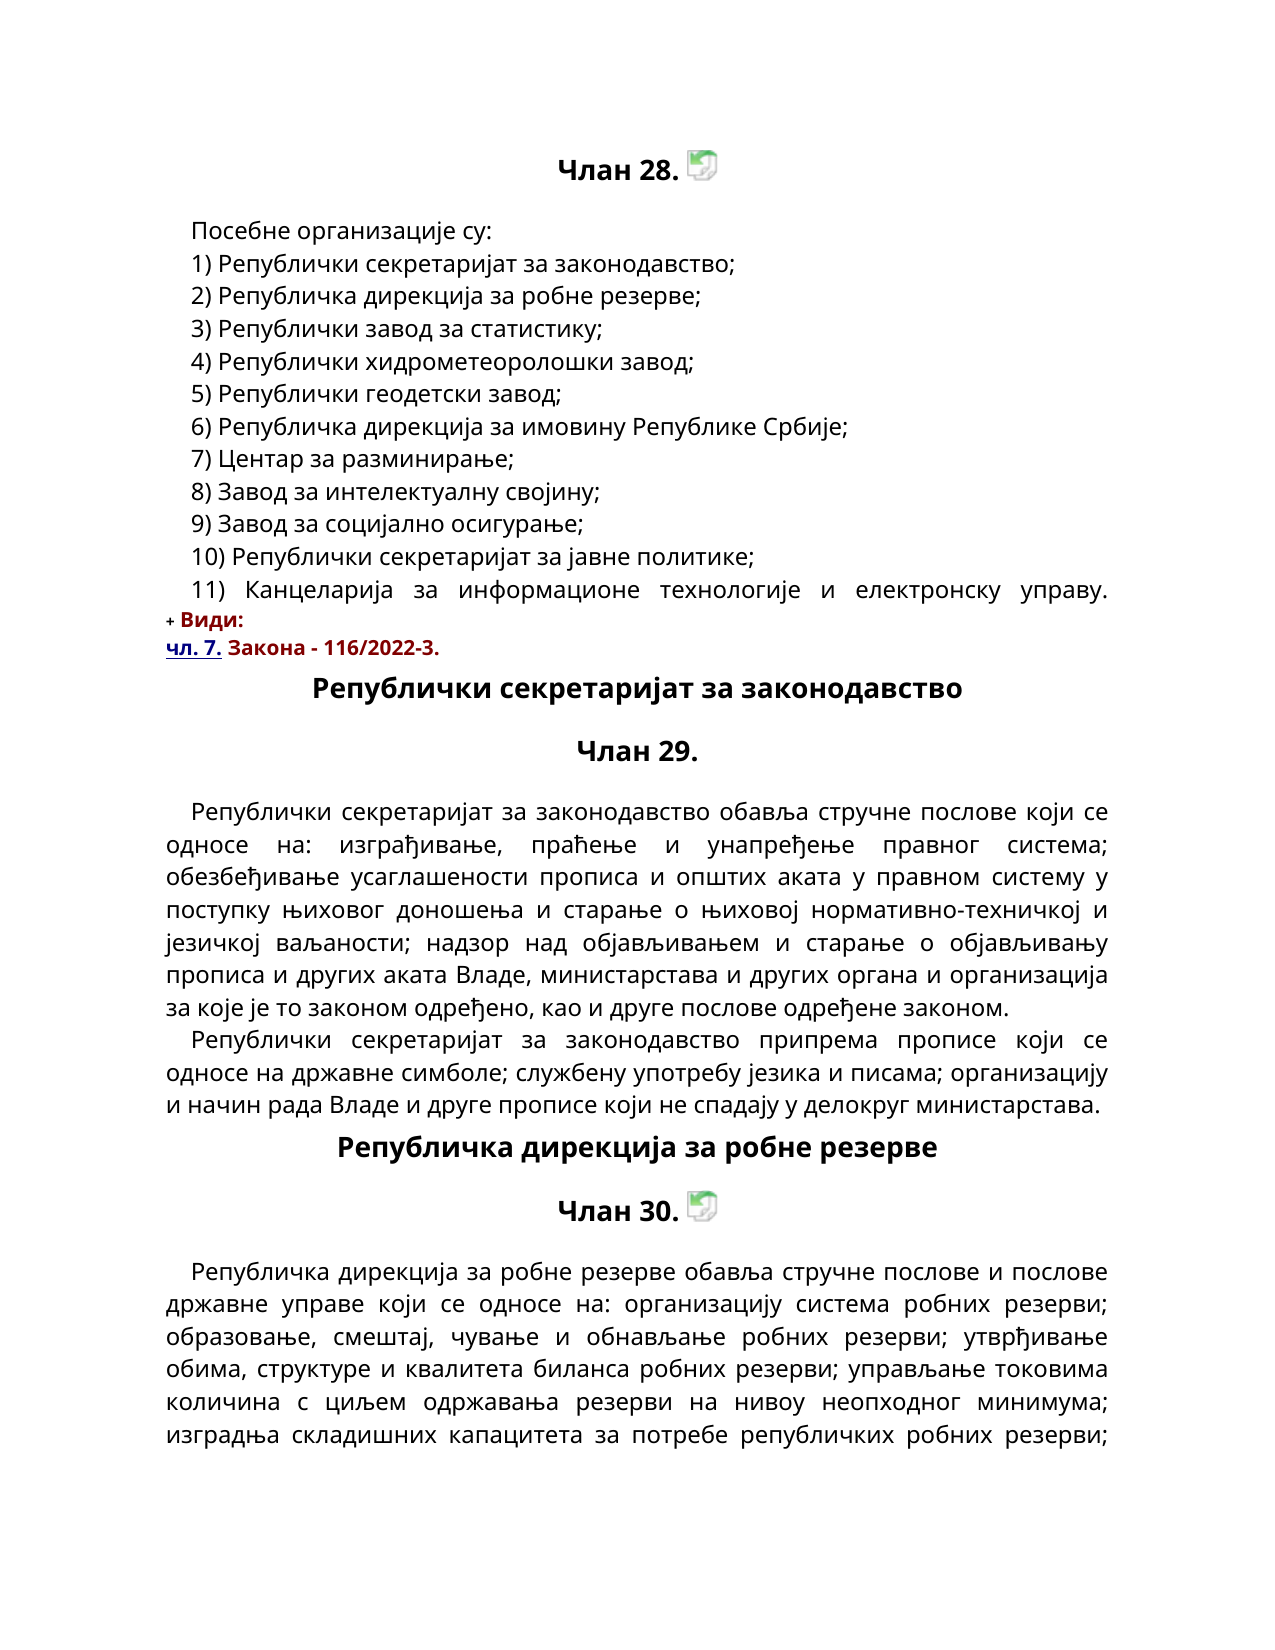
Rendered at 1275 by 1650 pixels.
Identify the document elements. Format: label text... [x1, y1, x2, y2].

text Члан 30. ﻿ [150, 1191, 1125, 1229]
text Републички секретаријат за законодавство припрема прописе који се односе на државне симболе; службену употребу језика и писама; организацију и начин рада Владе и друге прописе који не спадају у делокруг министарстава. [166, 1023, 1109, 1121]
text 8) Завод за интелектуалну својину; [166, 475, 1109, 507]
text 4) Републички хидрометеоролошки завод; [166, 344, 1109, 377]
text Републички секретаријат за законодавство обавља стручне послове који се односе на: изграђивање, праћење и унапређење правног система; обезбеђивање усаглашености прописа и општих аката у правном систему у поступку њиховог доношења и старање о њиховој нормативно-техничкој и језичкој ваљаности; надзор над објављивањем и старање о објављивању прописа и других аката Владе, министарстава и других органа и организација за које је то законом одређено, као и друге послове одређене законом. [166, 795, 1109, 1023]
text Републичка дирекција за робне резерве [150, 1127, 1125, 1166]
text 2) Републичка дирекција за робне резерве; [166, 279, 1109, 312]
text 7) Центар за разминирање; [166, 442, 1109, 475]
text Члан 29. [150, 732, 1125, 770]
text 11) Канцеларија за информационе технологије и електронску управу. + Види: чл. 7. Закона - 116/2022-3. [166, 572, 1109, 662]
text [166, 1254, 1109, 1450]
picture [686, 1190, 718, 1222]
text 10) Републички секретаријат за јавне политике; [166, 540, 1109, 572]
text Посебне организације су: [166, 214, 1109, 246]
text 6) Републичка дирекција за имовину Републике Србије; [166, 409, 1109, 442]
text Члан 28. ﻿ [150, 150, 1125, 189]
picture [686, 150, 718, 181]
text 3) Републички завод за статистику; [166, 312, 1109, 344]
text Републички секретаријат за законодавство [150, 668, 1125, 707]
text 9) Завод за социјално осигурање; [166, 507, 1109, 540]
text 1) Републички секретаријат за законодавство; [166, 246, 1109, 279]
text 5) Републички геодетски завод; [166, 377, 1109, 409]
